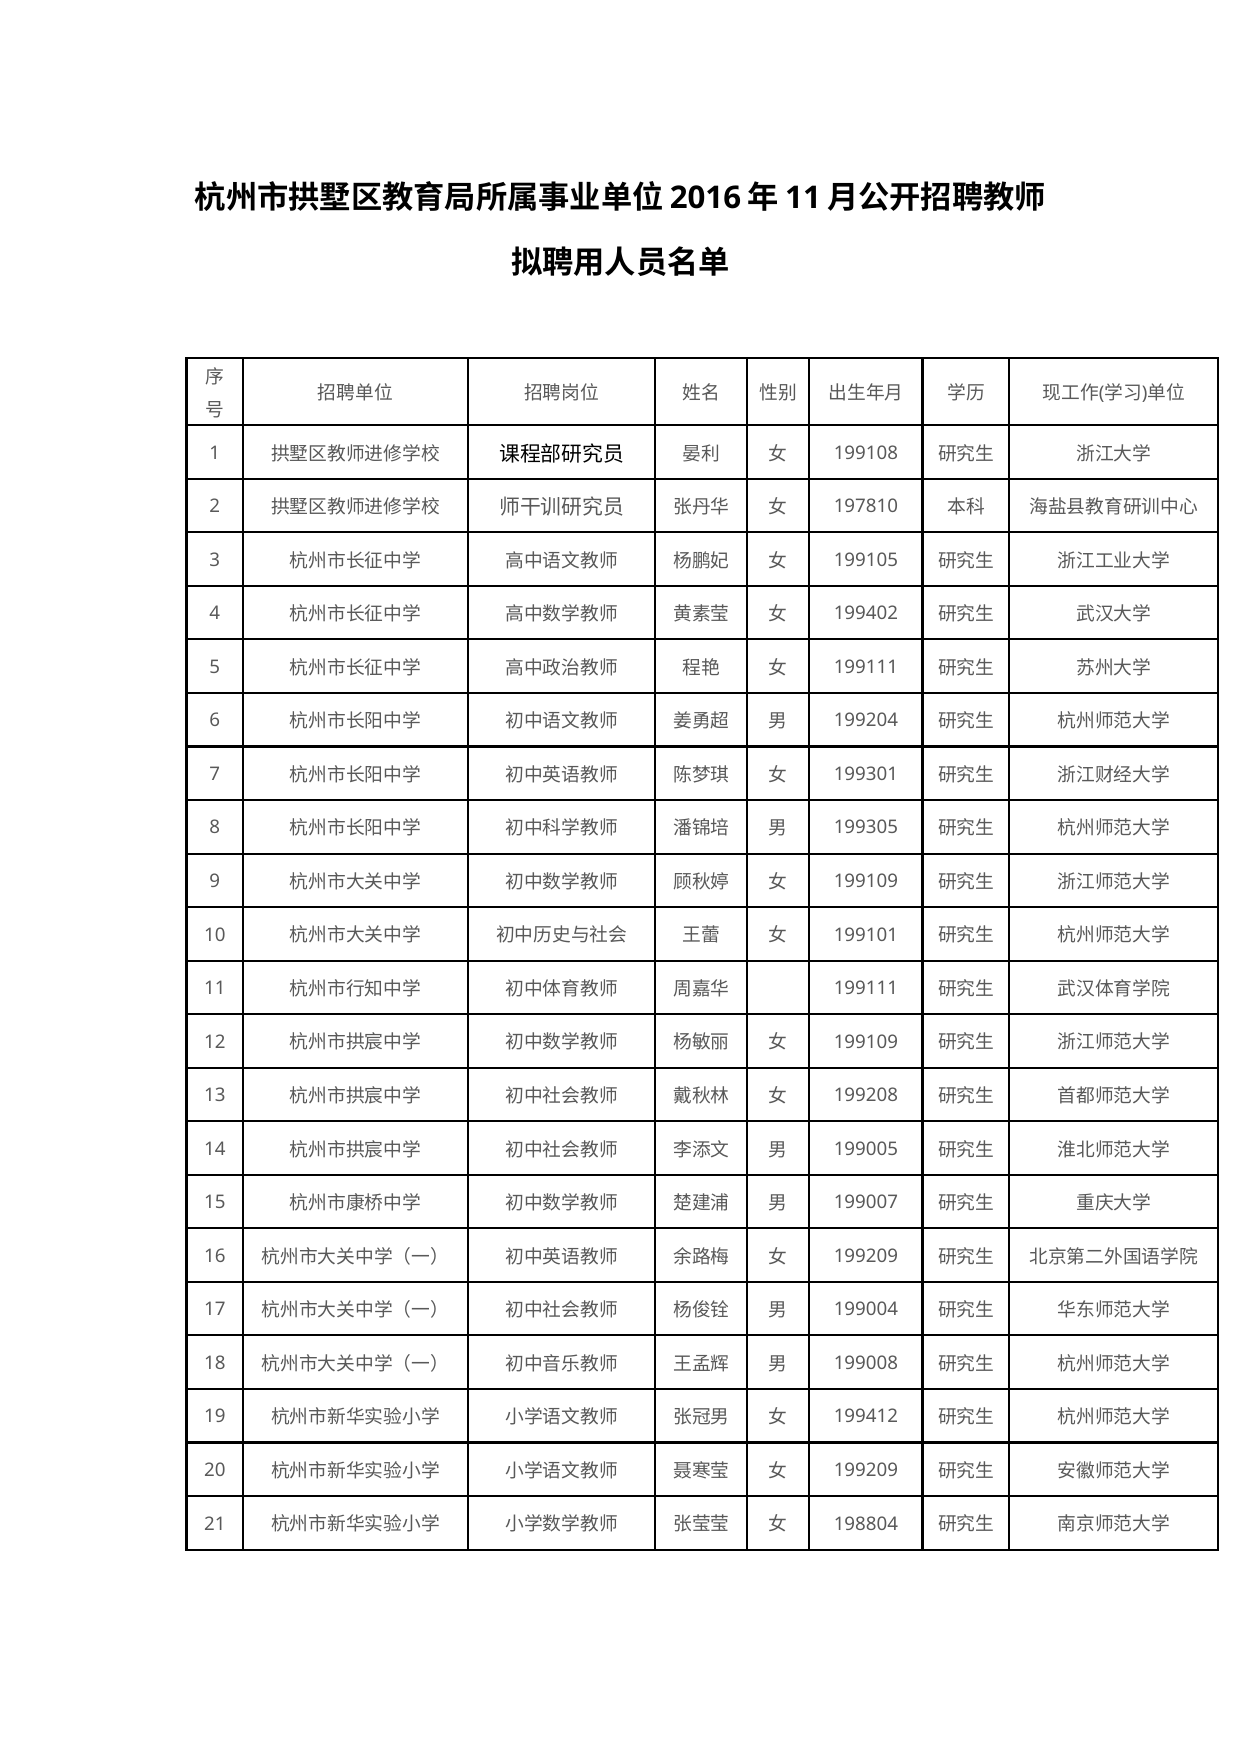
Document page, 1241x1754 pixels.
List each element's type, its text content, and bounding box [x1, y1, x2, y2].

table_cell 程艳 [656, 640, 746, 692]
table_cell 师干训研究员 [469, 480, 654, 531]
table_cell 2 [188, 480, 242, 531]
table_cell 初中数学教师 [469, 855, 654, 906]
table_cell 高中数学教师 [469, 587, 654, 638]
table_cell 浙江师范大学 [1010, 855, 1217, 906]
table_cell 199209 [810, 1229, 921, 1281]
table_cell 199007 [810, 1176, 921, 1227]
table_cell 浙江财经大学 [1010, 748, 1217, 799]
table_cell 研究生 [924, 533, 1008, 585]
table_cell 研究生 [924, 1497, 1008, 1548]
table_cell 拱墅区教师进修学校 [244, 480, 467, 531]
table_cell 姜勇超 [656, 694, 746, 745]
table_cell 研究生 [924, 1015, 1008, 1067]
table_cell 顾秋婷 [656, 855, 746, 906]
table_cell 研究生 [924, 1069, 1008, 1120]
table_cell 潘锦培 [656, 801, 746, 852]
table_cell 女 [748, 1069, 808, 1120]
table_cell 199305 [810, 801, 921, 852]
table_cell 研究生 [924, 694, 1008, 745]
table_cell 杭州市长征中学 [244, 587, 467, 638]
table_cell 小学语文教师 [469, 1390, 654, 1441]
table_cell 本科 [924, 480, 1008, 531]
table_cell 18 [188, 1336, 242, 1388]
table_cell 7 [188, 748, 242, 799]
table_cell 男 [748, 1122, 808, 1174]
table_cell 课程部研究员 [469, 426, 654, 478]
table_cell 研究生 [924, 1283, 1008, 1334]
table_cell 17 [188, 1283, 242, 1334]
table_cell 张莹莹 [656, 1497, 746, 1548]
table_cell 女 [748, 587, 808, 638]
table_header 姓名 [656, 359, 746, 424]
table_cell 楚建浦 [656, 1176, 746, 1227]
table_cell 男 [748, 801, 808, 852]
table_cell 杭州市拱宸中学 [244, 1015, 467, 1067]
table_cell 初中历史与社会 [469, 908, 654, 959]
table_cell 余路梅 [656, 1229, 746, 1281]
table_cell 杭州市行知中学 [244, 962, 467, 1013]
table_cell 15 [188, 1176, 242, 1227]
table_cell 初中英语教师 [469, 748, 654, 799]
table_cell 16 [188, 1229, 242, 1281]
table_cell 淮北师范大学 [1010, 1122, 1217, 1174]
table_cell 李添文 [656, 1122, 746, 1174]
table_cell 华东师范大学 [1010, 1283, 1217, 1334]
table_cell 杭州市大关中学（一） [244, 1336, 467, 1388]
table_cell 小学数学教师 [469, 1497, 654, 1548]
table_cell 首都师范大学 [1010, 1069, 1217, 1120]
table_cell 杨俊铨 [656, 1283, 746, 1334]
table_cell 张冠男 [656, 1390, 746, 1441]
table_cell 杭州市长阳中学 [244, 748, 467, 799]
table_cell 197810 [810, 480, 921, 531]
table_cell 黄素莹 [656, 587, 746, 638]
table_cell 199008 [810, 1336, 921, 1388]
table_cell 杭州市康桥中学 [244, 1176, 467, 1227]
table_cell 199412 [810, 1390, 921, 1441]
table_cell 12 [188, 1015, 242, 1067]
table_cell 199402 [810, 587, 921, 638]
table_cell 初中科学教师 [469, 801, 654, 852]
table_cell 杭州市长阳中学 [244, 801, 467, 852]
text 杭州市拱墅区教育局所属事业单位2016年11月公开招聘教师拟聘用人员名单 [187, 162, 1053, 292]
table_cell 重庆大学 [1010, 1176, 1217, 1227]
table_cell 杭州市长阳中学 [244, 694, 467, 745]
table_cell 小学语文教师 [469, 1444, 654, 1495]
table_header 出生年月 [810, 359, 921, 424]
table_cell 199208 [810, 1069, 921, 1120]
table_cell 199301 [810, 748, 921, 799]
table_cell 8 [188, 801, 242, 852]
table_cell 杭州市大关中学（一） [244, 1229, 467, 1281]
table_cell 陈梦琪 [656, 748, 746, 799]
table_cell 研究生 [924, 1122, 1008, 1174]
table_cell 杭州市新华实验小学 [244, 1497, 467, 1548]
table_cell 初中音乐教师 [469, 1336, 654, 1388]
table_cell 杭州师范大学 [1010, 801, 1217, 852]
table_cell 女 [748, 748, 808, 799]
table_cell 女 [748, 640, 808, 692]
table_cell 14 [188, 1122, 242, 1174]
table_cell 杨鹏妃 [656, 533, 746, 585]
table_header 序号 [188, 359, 242, 424]
table_cell 武汉大学 [1010, 587, 1217, 638]
table_cell 199005 [810, 1122, 921, 1174]
table_cell 女 [748, 480, 808, 531]
table_cell 199109 [810, 855, 921, 906]
table_cell 杭州市大关中学 [244, 908, 467, 959]
table_cell 研究生 [924, 1176, 1008, 1227]
table_cell 199111 [810, 640, 921, 692]
table_cell 初中数学教师 [469, 1015, 654, 1067]
table_cell 男 [748, 1283, 808, 1334]
table_cell 3 [188, 533, 242, 585]
table_cell 杭州师范大学 [1010, 694, 1217, 745]
table_cell 研究生 [924, 801, 1008, 852]
table_header 学历 [924, 359, 1008, 424]
table_cell 21 [188, 1497, 242, 1548]
table_cell 研究生 [924, 1336, 1008, 1388]
table_cell 4 [188, 587, 242, 638]
table_cell 女 [748, 855, 808, 906]
table_cell 女 [748, 1497, 808, 1548]
table_cell 199004 [810, 1283, 921, 1334]
table_cell 杭州师范大学 [1010, 1336, 1217, 1388]
table_cell 王蕾 [656, 908, 746, 959]
table_cell 杭州市拱宸中学 [244, 1122, 467, 1174]
table_cell 北京第二外国语学院 [1010, 1229, 1217, 1281]
table_cell 男 [748, 1176, 808, 1227]
table_cell 男 [748, 1336, 808, 1388]
table_cell 杭州师范大学 [1010, 908, 1217, 959]
table_cell 初中社会教师 [469, 1069, 654, 1120]
table_cell 浙江师范大学 [1010, 1015, 1217, 1067]
table_cell 研究生 [924, 587, 1008, 638]
table_cell 初中语文教师 [469, 694, 654, 745]
table_cell 198804 [810, 1497, 921, 1548]
table_cell 聂寒莹 [656, 1444, 746, 1495]
table_cell 研究生 [924, 748, 1008, 799]
table_cell 苏州大学 [1010, 640, 1217, 692]
table_cell 初中社会教师 [469, 1122, 654, 1174]
table_cell 高中政治教师 [469, 640, 654, 692]
table_cell 杭州市长征中学 [244, 640, 467, 692]
table_cell 浙江工业大学 [1010, 533, 1217, 585]
table_cell 杭州师范大学 [1010, 1390, 1217, 1441]
table_cell 199111 [810, 962, 921, 1013]
table_cell 杭州市大关中学（一） [244, 1283, 467, 1334]
table_cell 女 [748, 1015, 808, 1067]
table_cell 女 [748, 908, 808, 959]
table_cell 199101 [810, 908, 921, 959]
table_cell 研究生 [924, 426, 1008, 478]
table_cell 杭州市新华实验小学 [244, 1444, 467, 1495]
table_header 性别 [748, 359, 808, 424]
table_cell 女 [748, 533, 808, 585]
table_cell 武汉体育学院 [1010, 962, 1217, 1013]
table_cell 杨敏丽 [656, 1015, 746, 1067]
table_header 招聘单位 [244, 359, 467, 424]
table_cell 张丹华 [656, 480, 746, 531]
table_cell 南京师范大学 [1010, 1497, 1217, 1548]
table_cell 199204 [810, 694, 921, 745]
table_cell 研究生 [924, 1229, 1008, 1281]
table_cell 19 [188, 1390, 242, 1441]
table_cell 王孟辉 [656, 1336, 746, 1388]
table_cell 20 [188, 1444, 242, 1495]
table_cell 9 [188, 855, 242, 906]
table_header 招聘岗位 [469, 359, 654, 424]
table_cell 研究生 [924, 640, 1008, 692]
table_cell 周嘉华 [656, 962, 746, 1013]
table_cell 杭州市拱宸中学 [244, 1069, 467, 1120]
table_cell 研究生 [924, 1390, 1008, 1441]
table_cell 杭州市新华实验小学 [244, 1390, 467, 1441]
table_cell 199108 [810, 426, 921, 478]
table_cell 5 [188, 640, 242, 692]
table_header 现工作(学习)单位 [1010, 359, 1217, 424]
table_cell 研究生 [924, 1444, 1008, 1495]
table_cell 初中体育教师 [469, 962, 654, 1013]
table_cell 10 [188, 908, 242, 959]
table_cell 11 [188, 962, 242, 1013]
table_cell 研究生 [924, 962, 1008, 1013]
table_cell 199209 [810, 1444, 921, 1495]
table_cell 晏利 [656, 426, 746, 478]
table_cell 1 [188, 426, 242, 478]
table_cell 拱墅区教师进修学校 [244, 426, 467, 478]
table_cell 初中数学教师 [469, 1176, 654, 1227]
table_cell 199109 [810, 1015, 921, 1067]
table_cell 女 [748, 1229, 808, 1281]
table_cell 研究生 [924, 908, 1008, 959]
table_cell 初中英语教师 [469, 1229, 654, 1281]
table_cell 戴秋林 [656, 1069, 746, 1120]
table_cell 初中社会教师 [469, 1283, 654, 1334]
table_cell 海盐县教育研训中心 [1010, 480, 1217, 531]
table_cell 男 [748, 694, 808, 745]
table_cell 研究生 [924, 855, 1008, 906]
table_cell [748, 962, 808, 1013]
table_cell 女 [748, 1390, 808, 1441]
table_cell 浙江大学 [1010, 426, 1217, 478]
table_cell 杭州市长征中学 [244, 533, 467, 585]
table_cell 女 [748, 426, 808, 478]
table_cell 高中语文教师 [469, 533, 654, 585]
table_cell 6 [188, 694, 242, 745]
table_cell 女 [748, 1444, 808, 1495]
table_cell 杭州市大关中学 [244, 855, 467, 906]
table_cell 199105 [810, 533, 921, 585]
table_cell 13 [188, 1069, 242, 1120]
table_cell 安徽师范大学 [1010, 1444, 1217, 1495]
